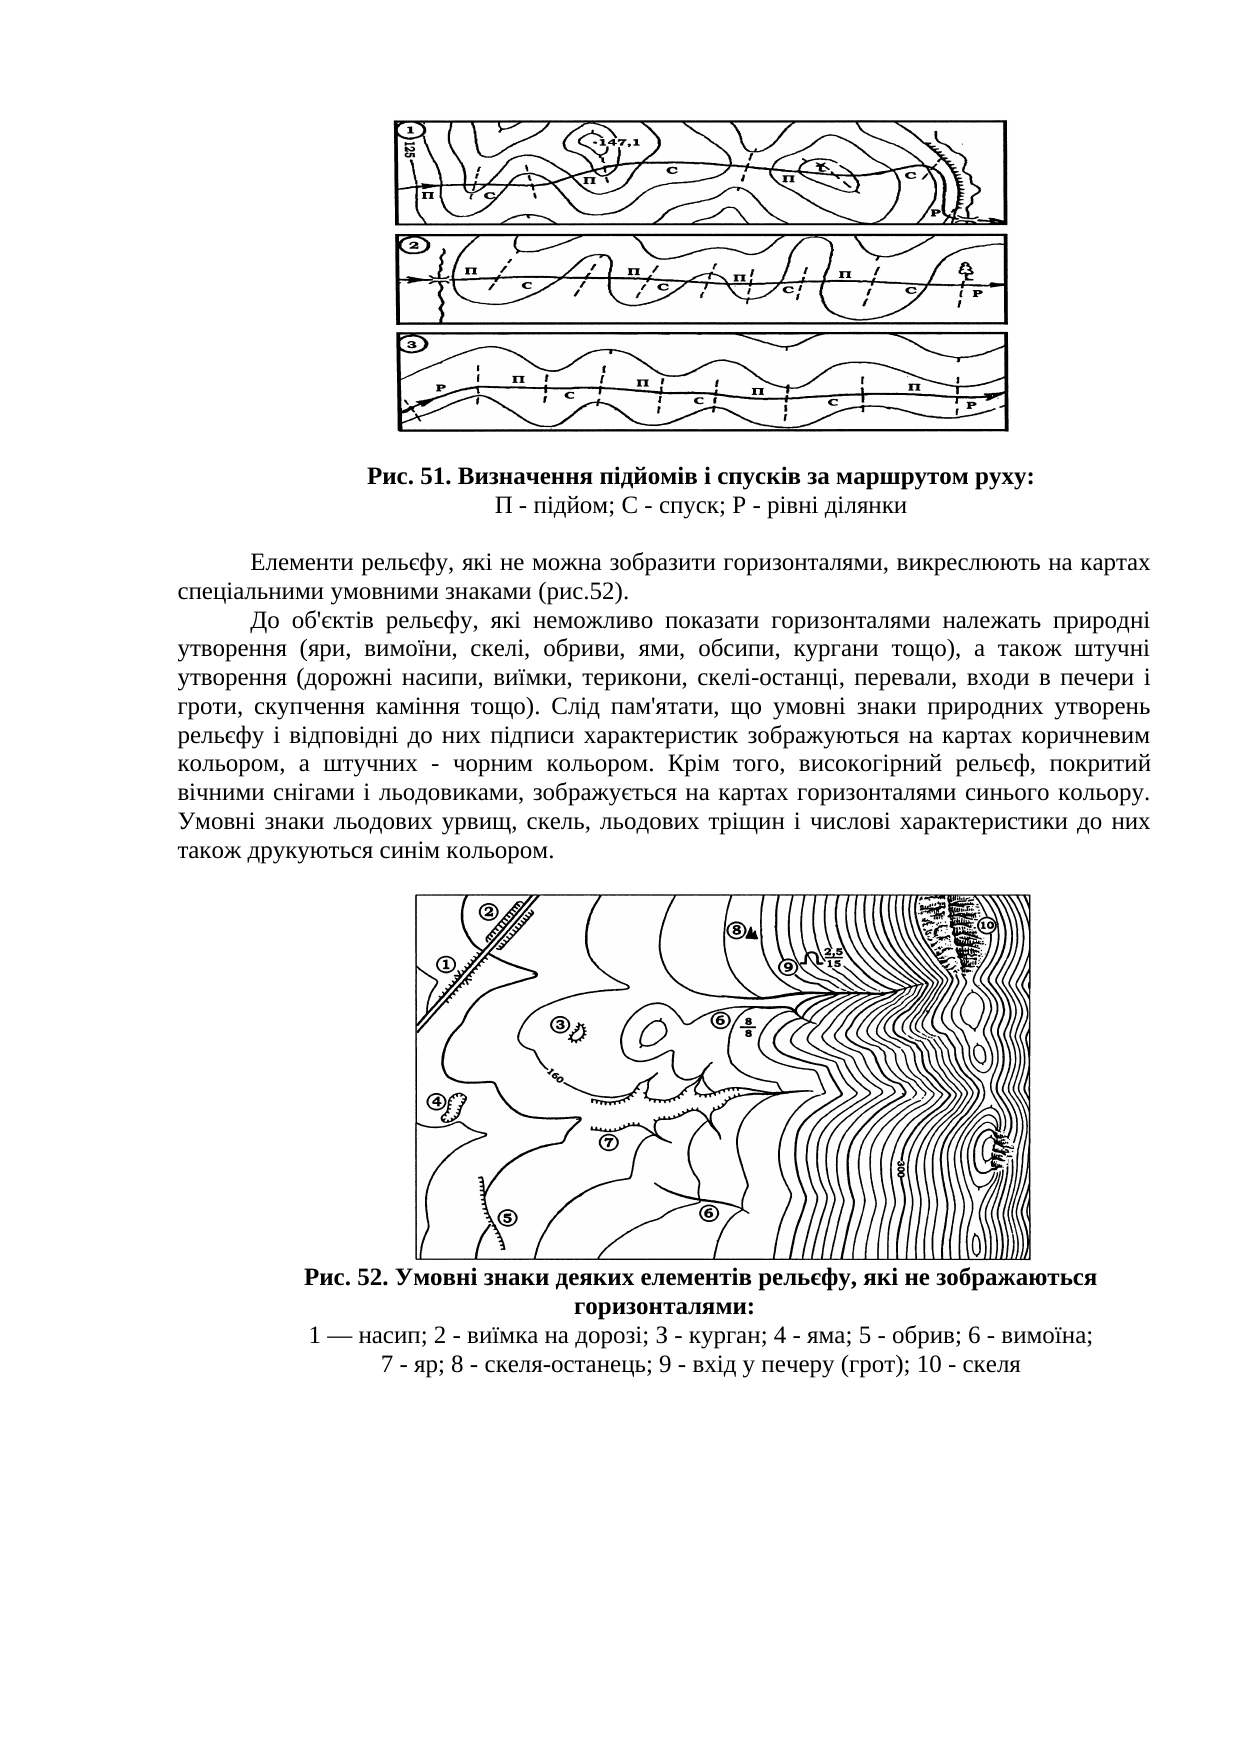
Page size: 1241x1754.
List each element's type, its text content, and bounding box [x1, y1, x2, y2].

text П - підйом; С - спуск; Р - рівні ділянки [177, 490, 1152, 518]
text Рис. 51. Визначення підйомів і спусків за маршрутом руху: [177, 461, 1152, 490]
text Елементи рельєфу, які не можна зобразити горизонталями, викреслюють на картах спеціальними умовними знаками (рис.52). [177, 547, 1152, 605]
text 7 - яр; 8 - скеля-останець; 9 - вхід у печеру (грот); 10 - скеля [177, 1349, 1152, 1377]
text До об'єктів рельєфу, які неможливо показати горизонталями належать природні утворення (яри, вимоїни, скелі, обриви, ями, обсипи, кургани тощо), а також штучні утворення (дорожні насипи, виїмки, терикони, скелі-останці, перевали, входи в печери і гроти, скупчення каміння тощо). Слід пам'ятати, що умовні знаки природних утворень рельєфу і відповідні до них підписи характеристик зображуються на картах коричневим кольором, а штучних - чорним кольором. Крім того, високогірний рельєф, покритий вічними снігами і льодовиками, зображується на картах горизонталями синього кольору. Умовні знаки льодових урвищ, скель, льодових тріщин і числові характеристики до них також друкуються синім кольором. [177, 605, 1152, 863]
text 1 — насип; 2 - виїмка на дорозі; З - курган; 4 - яма; 5 - обрив; 6 - вимоїна; [177, 1320, 1152, 1349]
picture [391, 118, 1011, 433]
text Рис. 52. Умовні знаки деяких елементів рельєфу, які не зображаються горизонталями: [177, 1262, 1152, 1320]
picture [412, 892, 1032, 1263]
